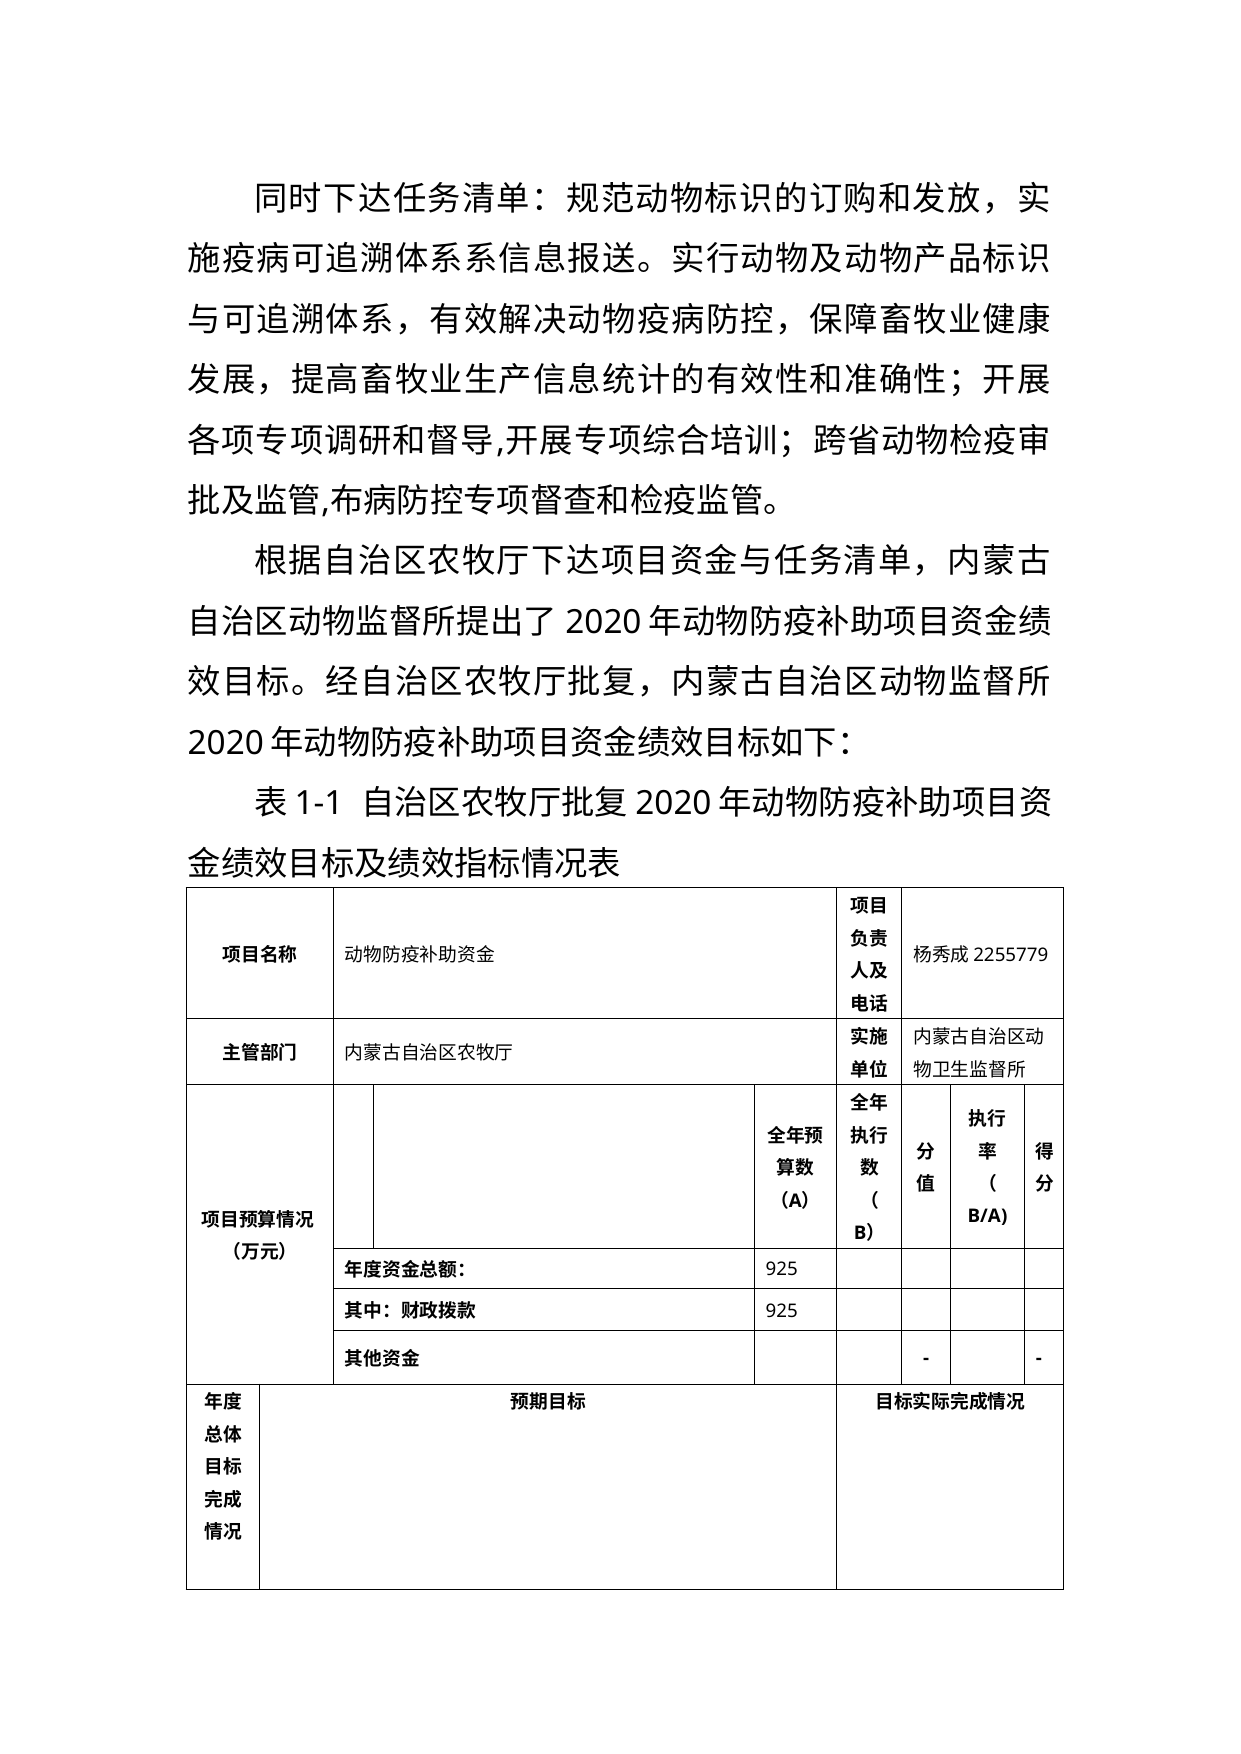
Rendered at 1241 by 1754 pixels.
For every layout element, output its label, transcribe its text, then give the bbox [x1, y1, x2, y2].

table_cell [374, 1085, 754, 1248]
table_cell 执行率（B/A) [951, 1085, 1024, 1248]
table_cell 内蒙古自治区动物卫生监督所 [902, 1019, 1063, 1084]
table_header 项目名称 [187, 888, 333, 1018]
table_cell [1025, 1249, 1063, 1288]
table_cell 预期目标 [260, 1385, 836, 1589]
table_cell 得分 [1025, 1085, 1063, 1248]
table_cell [902, 1249, 950, 1288]
table_cell 主管部门 [187, 1019, 333, 1084]
table_cell [1025, 1289, 1063, 1330]
table_cell [837, 1249, 901, 1288]
table_cell [837, 1331, 901, 1383]
table_cell 实施单位 [837, 1019, 901, 1084]
table_cell 925 [755, 1289, 836, 1330]
table_cell [902, 1289, 950, 1330]
table_cell 其他资金 [334, 1331, 754, 1383]
table_cell - [902, 1331, 950, 1383]
table_header 动物防疫补助资金 [334, 888, 836, 1018]
table_cell 目标实际完成情况 [837, 1385, 1063, 1589]
table_cell 925 [755, 1249, 836, 1288]
table_header 项目负责人及电话 [837, 888, 901, 1018]
table_cell 全年执行数（B） [837, 1085, 901, 1248]
table_cell 其中：财政拨款 [334, 1289, 754, 1330]
table_cell 全年预算数（A） [755, 1085, 836, 1248]
table_cell - [1025, 1331, 1063, 1383]
table_cell 内蒙古自治区农牧厅 [334, 1019, 836, 1084]
text 根据自治区农牧厅下达项目资金与任务清单，内蒙古自治区动物监督所提出了2020年动物防疫补助项目资金绩效目标。经自治区农牧厅批复，内蒙古自治区动物监督所2020年动物防疫补助项目资金绩效目标如下： [187, 524, 1053, 766]
table_cell [755, 1331, 836, 1383]
text 同时下达任务清单：规范动物标识的订购和发放，实施疫病可追溯体系系信息报送。实行动物及动物产品标识与可追溯体系，有效解决动物疫病防控，保障畜牧业健康发展，提高畜牧业生产信息统计的有效性和准确性；开展各项专项调研和督导,开展专项综合培训；跨省动物检疫审批及监管,布病防控专项督查和检疫监管。 [187, 162, 1053, 524]
table_cell 年度总体目标完成情况 [187, 1385, 259, 1589]
text 表1-1 自治区农牧厅批复2020年动物防疫补助项目资金绩效目标及绩效指标情况表 [187, 766, 1053, 887]
table_cell [951, 1331, 1024, 1383]
table_cell 项目预算情况 （万元） [187, 1085, 333, 1383]
table_cell [951, 1249, 1024, 1288]
table_cell [951, 1289, 1024, 1330]
table_cell 年度资金总额： [334, 1249, 754, 1288]
table_cell 分值 [902, 1085, 950, 1248]
table_header 杨秀成2255779 [902, 888, 1063, 1018]
table_cell [837, 1289, 901, 1330]
table_cell [334, 1085, 373, 1248]
